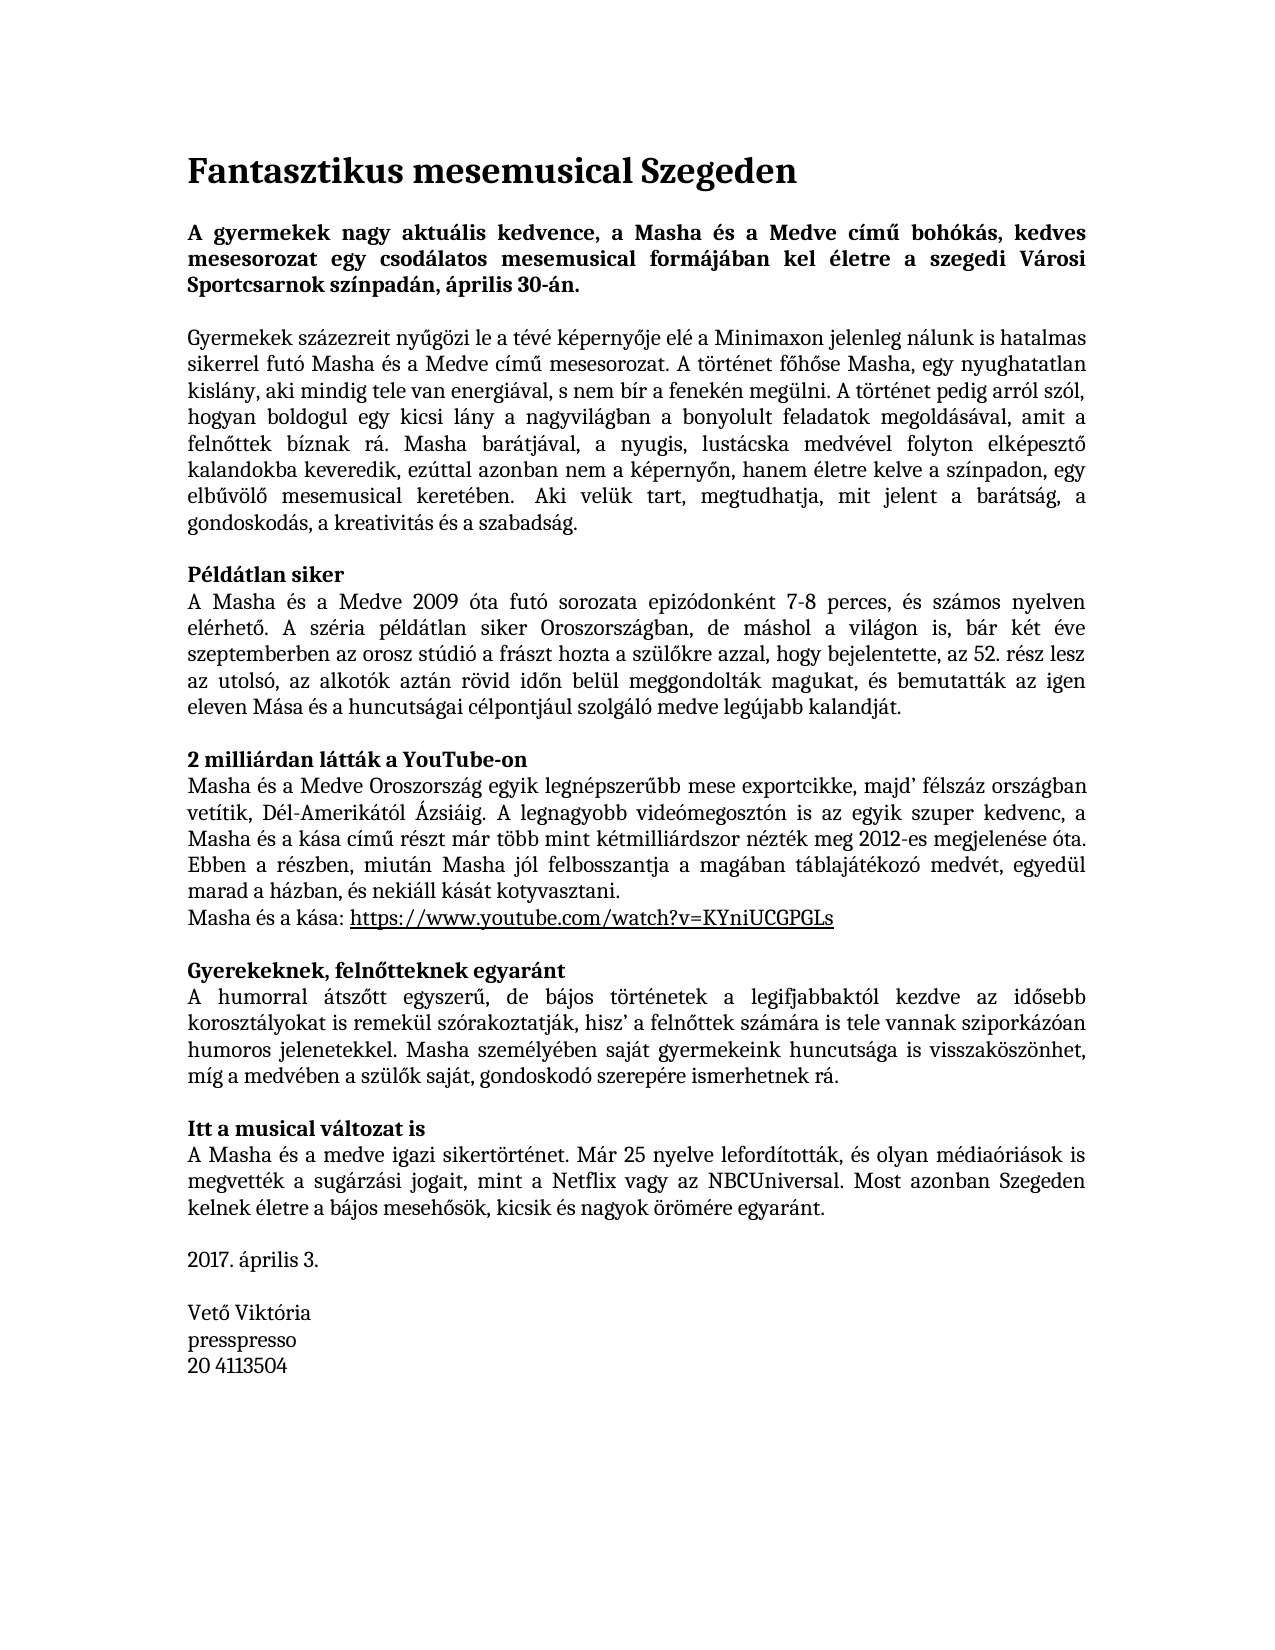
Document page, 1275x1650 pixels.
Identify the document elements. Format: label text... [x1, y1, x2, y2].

text Példátlan siker [187, 562, 1087, 588]
text presspresso [187, 1326, 1087, 1353]
text A gyermekek nagy aktuális kedvence, a Masha és a Medve című bohókás, kedves mesesorozat egy csodálatos mesemusical formájában kel életre a szegedi Városi Sportcsarnok színpadán, április 30-án. [187, 219, 1087, 298]
text A Masha és a Medve 2009 óta futó sorozata epizódonként 7-8 perces, és számos nyelven elérhető. A széria példátlan siker Oroszországban, de máshol a világon is, bár két éve szeptemberben az orosz stúdió a frászt hozta a szülőkre azzal, hogy bejelentette, az 52. rész lesz az utolsó, az alkotók aztán rövid időn belül meggondolták magukat, és bemutatták az igen eleven Mása és a huncutságai célpontjául szolgáló medve legújabb kalandját. [187, 588, 1087, 720]
text A Masha és a medve igazi sikertörténet. Már 25 nyelve lefordították, és olyan médiaóriások is megvették a sugárzási jogait, mint a Netflix vagy az NBCUniversal. Most azonban Szegeden kelnek életre a bájos mesehősök, kicsik és nagyok örömére egyaránt. [187, 1142, 1087, 1221]
text Fantasztikus mesemusical Szegeden [187, 150, 1087, 193]
text Gyermekek százezreit nyűgözi le a tévé képernyője elé a Minimaxon jelenleg nálunk is hatalmas sikerrel futó Masha és a Medve című mesesorozat. A történet főhőse Masha, egy nyughatatlan kislány, aki mindig tele van energiával, s nem bír a fenekén megülni. A történet pedig arról szól, hogyan boldogul egy kicsi lány a nagyvilágban a bonyolult feladatok megoldásával, amit a felnőttek bíznak rá. Masha barátjával, a nyugis, lustácska medvével folyton elképesztő kalandokba keveredik, ezúttal azonban nem a képernyőn, hanem életre kelve a színpadon, egy elbűvölő mesemusical keretében. Aki velük tart, megtudhatja, mit jelent a barátság, a gondoskodás, a kreativitás és a szabadság. [187, 325, 1087, 536]
text Gyerekeknek, felnőtteknek egyaránt [187, 957, 1087, 984]
text 2 milliárdan látták a YouTube-on [187, 747, 1087, 773]
text A humorral átszőtt egyszerű, de bájos történetek a legifjabbaktól kezdve az idősebb korosztályokat is remekül szórakoztatják, hisz’ a felnőttek számára is tele vannak sziporkázóan humoros jelenetekkel. Masha személyében saját gyermekeink huncutsága is visszaköszönhet, míg a medvében a szülők saját, gondoskodó szerepére ismerhetnek rá. [187, 984, 1087, 1089]
text 20 4113504 [187, 1353, 1087, 1379]
text Masha és a kása: https://www.youtube.com/watch?v=KYniUCGPGLs [187, 905, 1087, 931]
text 2017. április 3. [187, 1247, 1087, 1274]
text Itt a musical változat is [187, 1116, 1087, 1142]
text Vető Viktória [187, 1300, 1087, 1326]
text Masha és a Medve Oroszország egyik legnépszerűbb mese exportcikke, majd’ félszáz országban vetítik, Dél-Amerikától Ázsiáig. A legnagyobb videómegosztón is az egyik szuper kedvenc, a Masha és a kása című részt már több mint kétmilliárdszor nézték meg 2012-es megjelenése óta. Ebben a részben, miután Masha jól felbosszantja a magában táblajátékozó medvét, egyedül marad a házban, és nekiáll kását kotyvasztani. [187, 773, 1087, 905]
